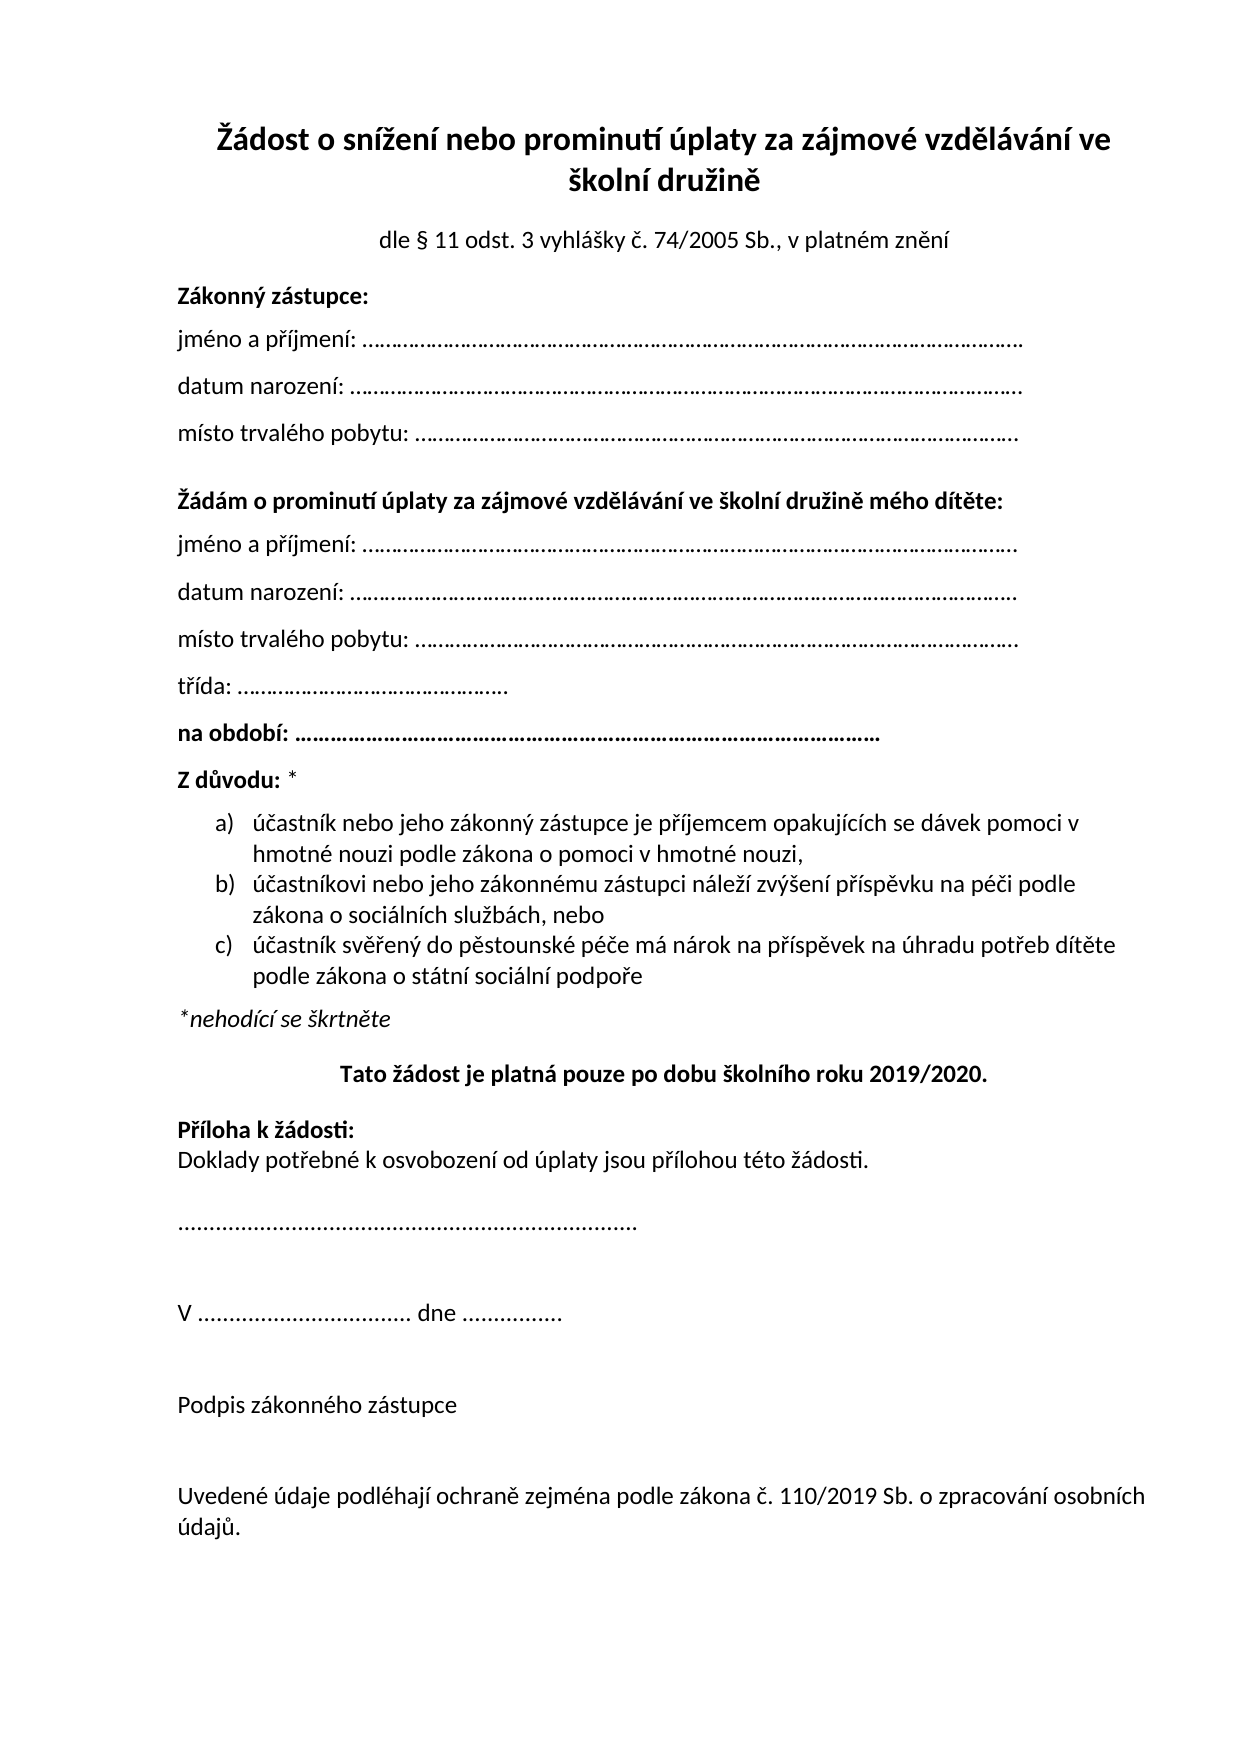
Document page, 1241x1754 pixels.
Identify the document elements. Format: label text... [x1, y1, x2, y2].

text ......................................................................... [177, 1206, 1152, 1236]
text datum narození: …………………………………………………………………………………………………….. [177, 576, 1152, 606]
text třída: ……………………………………….. [177, 670, 1152, 701]
text Tato žádost je platná pouze po dobu školního roku 2019/2020. [177, 1059, 1152, 1089]
list účastník nebo jeho zákonný zástupce je příjemcem opakujících se dávek pomoci v hmotné nouzi podle zákona o pomoci v hmotné nouzi, [215, 807, 1152, 868]
text Uvedené údaje podléhají ochraně zejména podle zákona č. 110/2019 Sb. o zpracování osobních údajů. [177, 1480, 1152, 1541]
text jméno a příjmení: …………………………………………………………………………………………………… [177, 528, 1152, 559]
text Podpis zákonného zástupce [177, 1389, 1152, 1419]
text místo trvalého pobytu: …………………………………………………………………………………………… [177, 623, 1152, 653]
text V .................................. dne ................ [177, 1297, 1152, 1328]
text Žádám o prominutí úplaty za zájmové vzdělávání ve školní družině mého dítěte: [177, 486, 1152, 516]
text jméno a příjmení: ……………………………………………………………………………………………………. [177, 323, 1152, 354]
list účastníkovi nebo jeho zákonnému zástupci náleží zvýšení příspěvku na péči podle zákona o sociálních službách, nebo [215, 868, 1152, 929]
text Příloha k žádosti: [177, 1114, 1152, 1145]
text datum narození: ……………………………………………………………………………………………………… [177, 370, 1152, 401]
text *nehodící se škrtněte [177, 1003, 1152, 1034]
text na období: ……………………………………………………………………………………… [177, 717, 1152, 748]
list účastník svěřený do pěstounské péče má nárok na příspěvek na úhradu potřeb dítěte podle zákona o státní sociální podpoře [215, 929, 1152, 991]
text dle § 11 odst. 3 vyhlášky č. 74/2005 Sb., v platném znění [177, 224, 1152, 255]
text Doklady potřebné k osvobození od úplaty jsou přílohou této žádosti. [177, 1145, 1152, 1175]
text Žádost o snížení nebo prominutí úplaty za zájmové vzdělávání ve školní družině [177, 118, 1152, 199]
text místo trvalého pobytu: …………………………………………………………………………………………… [177, 417, 1152, 448]
text Z důvodu: * [177, 764, 1152, 795]
text Zákonný zástupce: [177, 280, 1152, 311]
